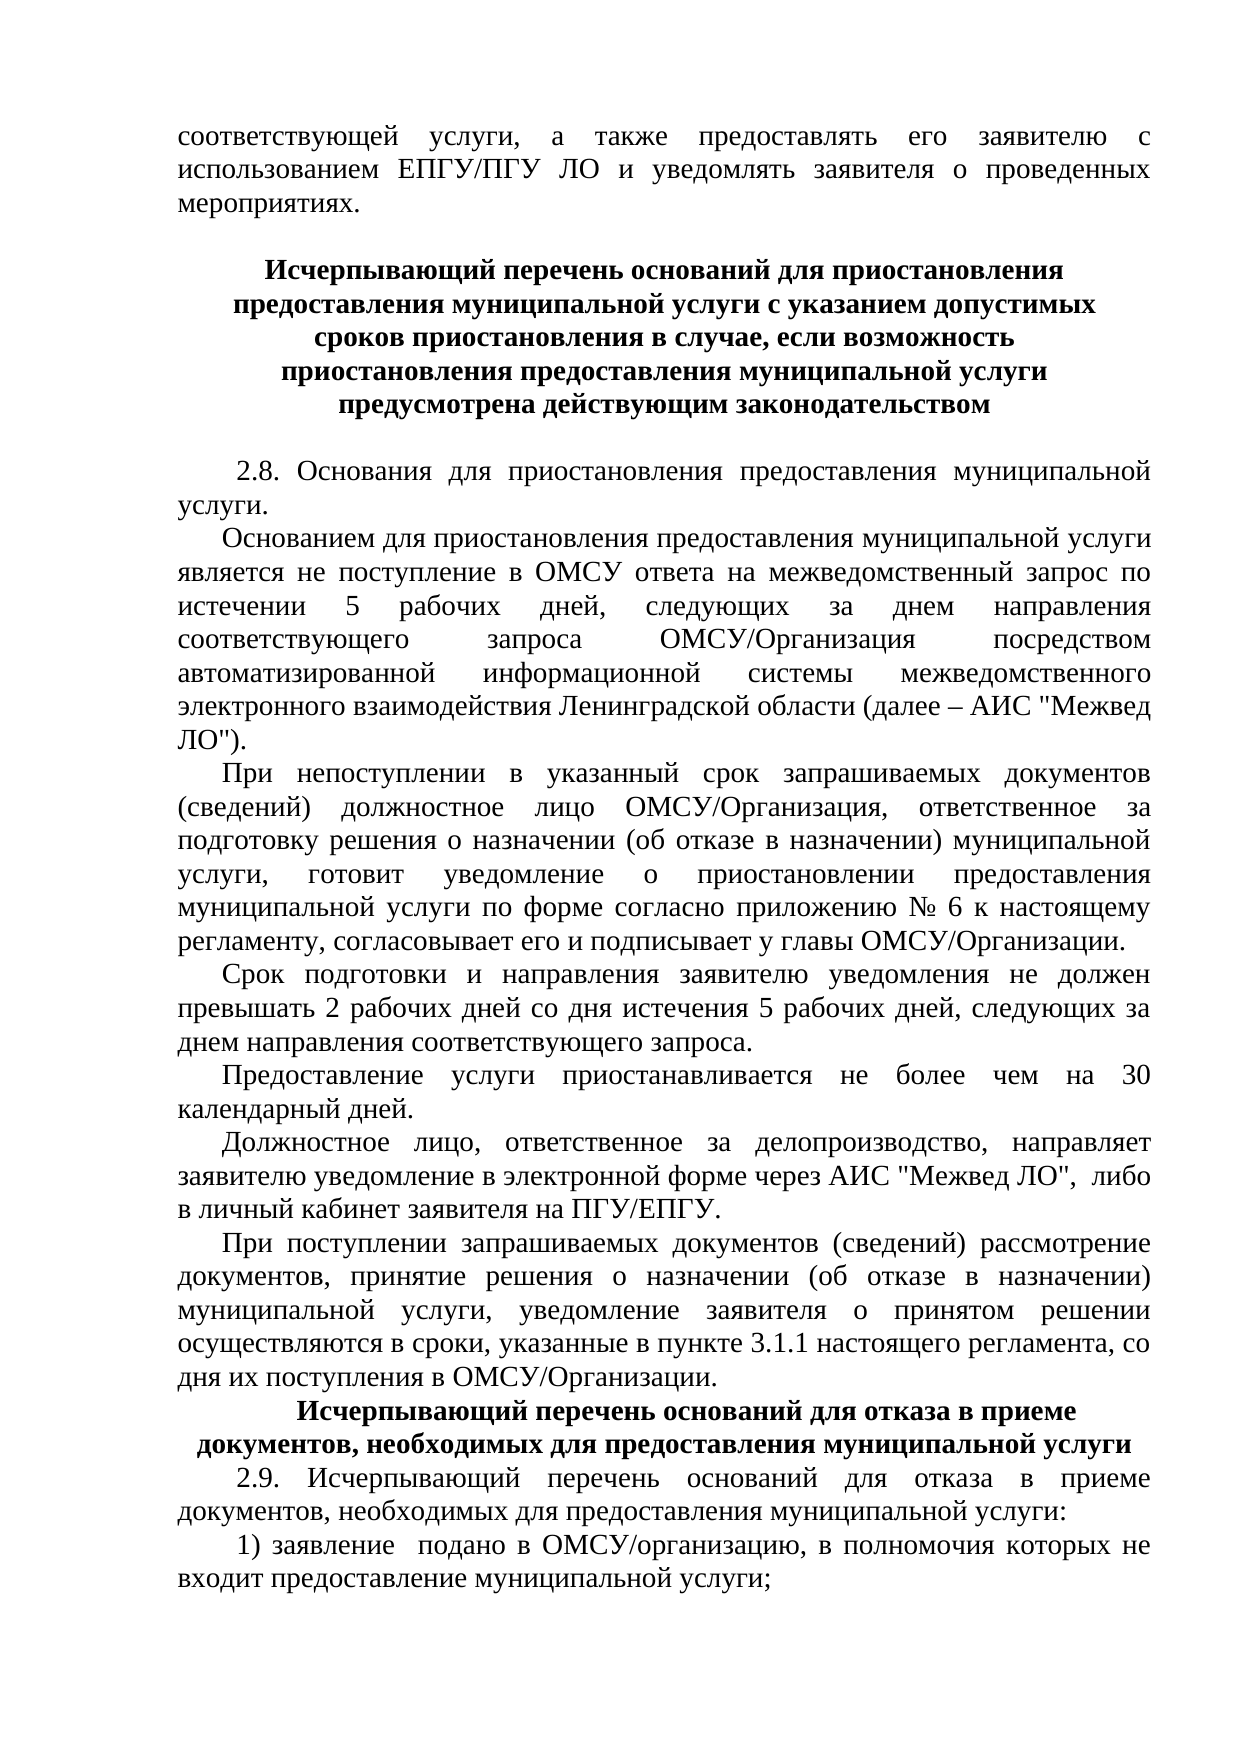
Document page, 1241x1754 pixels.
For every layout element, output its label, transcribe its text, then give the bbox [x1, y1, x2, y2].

text Исчерпывающий перечень оснований для приостановления [177, 252, 1152, 286]
text приостановления предоставления муниципальной услуги [177, 353, 1152, 386]
text сроков приостановления в случае, если возможность [177, 319, 1152, 353]
text 1) заявление подано в ОМСУ/организацию, в полномочия которых не входит предоставление муниципальной услуги; [177, 1527, 1152, 1594]
text Исчерпывающий перечень оснований для отказа в приеме документов, необходимых для предоставления муниципальной услуги [177, 1393, 1152, 1460]
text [177, 118, 1152, 219]
text 2.9. Исчерпывающий перечень оснований для отказа в приеме документов, необходимых для предоставления муниципальной услуги: [177, 1460, 1152, 1527]
text предусмотрена действующим законодательством [177, 386, 1152, 420]
text предоставления муниципальной услуги с указанием допустимых [177, 286, 1152, 319]
text Должностное лицо, ответственное за делопроизводство, направляет заявителю уведомление в электронной форме через АИС "Межвед ЛО", либо в личный кабинет заявителя на ПГУ/ЕПГУ. [177, 1124, 1152, 1225]
text Срок подготовки и направления заявителю уведомления не должен превышать 2 рабочих дней со дня истечения 5 рабочих дней, следующих за днем направления соответствующего запроса. [177, 957, 1152, 1057]
text Предоставление услуги приостанавливается не более чем на 30 календарный дней. [177, 1057, 1152, 1124]
text При непоступлении в указанный срок запрашиваемых документов (сведений) должностное лицо ОМСУ/Организация, ответственное за подготовку решения о назначении (об отказе в назначении) муниципальной услуги, готовит уведомление о приостановлении предоставления муниципальной услуги по форме согласно приложению № 6 к настоящему регламенту, согласовывает его и подписывает у главы ОМСУ/Организации. [177, 755, 1152, 957]
text Основанием для приостановления предоставления муниципальной услуги является не поступление в ОМСУ ответа на межведомственный запрос по истечении 5 рабочих дней, следующих за днем направления соответствующего запроса ОМСУ/Организация посредством автоматизированной информационной системы межведомственного электронного взаимодействия Ленинградской области (далее – АИС "Межвед ЛО"). [177, 521, 1152, 755]
text 2.8. Основания для приостановления предоставления муниципальной услуги. [177, 453, 1152, 521]
text При поступлении запрашиваемых документов (сведений) рассмотрение документов, принятие решения о назначении (об отказе в назначении) муниципальной услуги, уведомление заявителя о принятом решении осуществляются в сроки, указанные в пункте 3.1.1 настоящего регламента, со дня их поступления в ОМСУ/Организации. [177, 1225, 1152, 1393]
